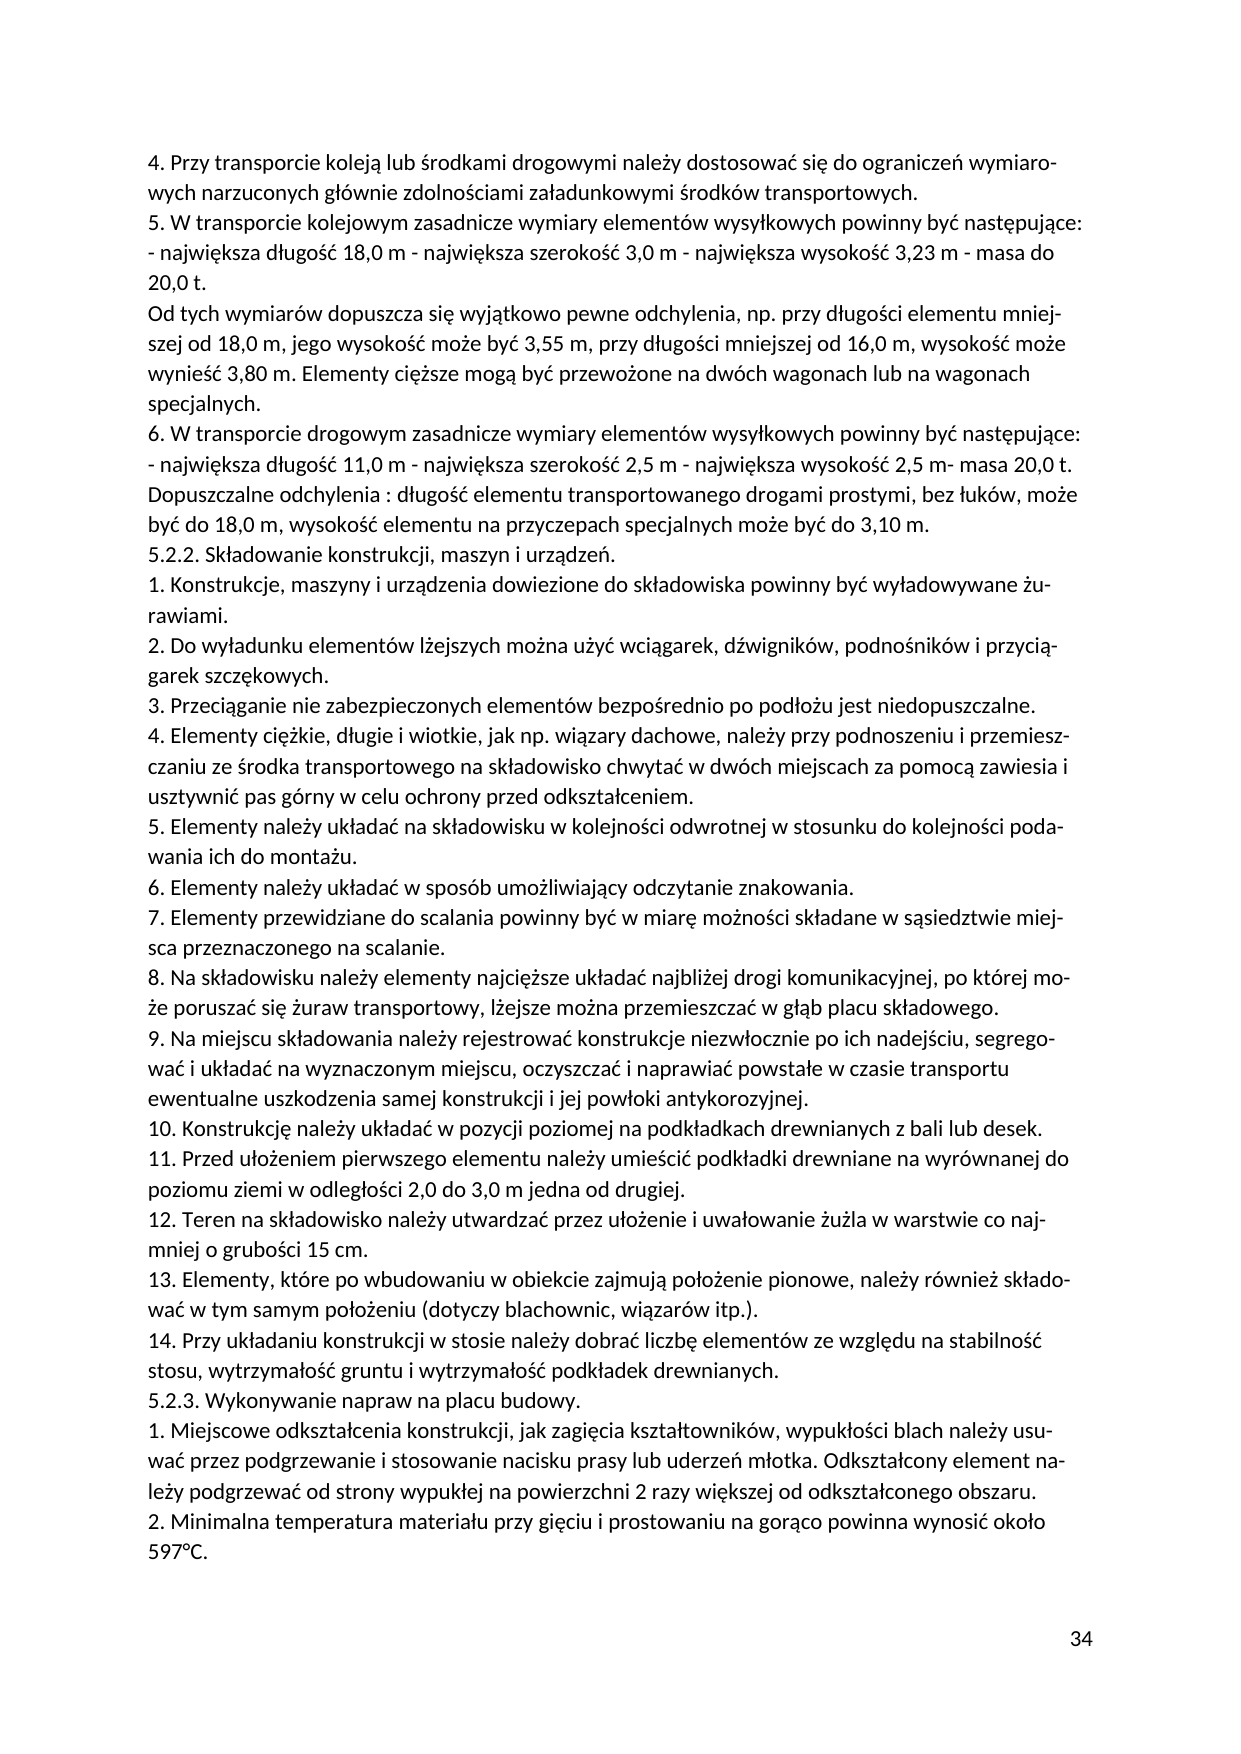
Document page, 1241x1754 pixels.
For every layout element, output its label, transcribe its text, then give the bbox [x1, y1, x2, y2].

text 10. Konstrukcję należy układać w pozycji poziomej na podkładkach drewnianych z bali lub desek. [148, 1114, 1093, 1142]
text 5. W transporcie kolejowym zasadnicze wymiary elementów wysyłkowych powinny być następujące: [148, 208, 1093, 236]
text 12. Teren na składowisko należy utwardzać przez ułożenie i uwałowanie żużla w warstwie co naj- mniej o grubości 15 cm. [148, 1205, 1093, 1263]
text 4. Elementy ciężkie, długie i wiotkie, jak np. wiązary dachowe, należy przy podnoszeniu i przemiesz- czaniu ze środka transportowego na składowisko chwytać w dwóch miejscach za pomocą zawiesia i usztywnić pas górny w celu ochrony przed odkształceniem. [148, 722, 1093, 810]
text 7. Elementy przewidziane do scalania powinny być w miarę możności składane w sąsiedztwie miej- sca przeznaczonego na scalanie. [148, 903, 1093, 961]
text 11. Przed ułożeniem pierwszego elementu należy umieścić podkładki drewniane na wyrównanej do poziomu ziemi w odległości 2,0 do 3,0 m jedna od drugiej. [148, 1144, 1093, 1203]
text 13. Elementy, które po wbudowaniu w obiekcie zajmują położenie pionowe, należy również składo- wać w tym samym położeniu (dotyczy blachownic, wiązarów itp.). [148, 1265, 1093, 1323]
text 3. Przeciąganie nie zabezpieczonych elementów bezpośrednio po podłożu jest niedopuszczalne. [148, 691, 1093, 719]
text Od tych wymiarów dopuszcza się wyjątkowo pewne odchylenia, np. przy długości elementu mniej- szej od 18,0 m, jego wysokość może być 3,55 m, przy długości mniejszej od 16,0 m, wysokość może wynieść 3,80 m. Elementy cięższe mogą być przewożone na dwóch wagonach lub na wagonach specjalnych. [148, 299, 1093, 417]
text 1. Miejscowe odkształcenia konstrukcji, jak zagięcia kształtowników, wypukłości blach należy usu- wać przez podgrzewanie i stosowanie nacisku prasy lub uderzeń młotka. Odkształcony element na- leży podgrzewać od strony wypukłej na powierzchni 2 razy większej od odkształconego obszaru. [148, 1416, 1093, 1505]
text 1. Konstrukcje, maszyny i urządzenia dowiezione do składowiska powinny być wyładowywane żu- rawiami. [148, 571, 1093, 629]
text 5.2.2. Składowanie konstrukcji, maszyn i urządzeń. [148, 540, 1093, 568]
text 2. Do wyładunku elementów lżejszych można użyć wciągarek, dźwigników, podnośników i przycią- garek szczękowych. [148, 631, 1093, 689]
text 9. Na miejscu składowania należy rejestrować konstrukcje niezwłocznie po ich nadejściu, segrego- wać i układać na wyznaczonym miejscu, oczyszczać i naprawiać powstałe w czasie transportu ewentualne uszkodzenia samej konstrukcji i jej powłoki antykorozyjnej. [148, 1024, 1093, 1112]
text 4. Przy transporcie koleją lub środkami drogowymi należy dostosować się do ograniczeń wymiaro- wych narzuconych głównie zdolnościami załadunkowymi środków transportowych. [148, 148, 1093, 206]
text - największa długość 11,0 m - największa szerokość 2,5 m - największa wysokość 2,5 m- masa 20,0 t. Dopuszczalne odchylenia : długość elementu transportowanego drogami prostymi, bez łuków, może być do 18,0 m, wysokość elementu na przyczepach specjalnych może być do 3,10 m. [148, 450, 1093, 538]
text 6. Elementy należy układać w sposób umożliwiający odczytanie znakowania. [148, 873, 1093, 901]
text - największa długość 18,0 m - największa szerokość 3,0 m - największa wysokość 3,23 m - masa do 20,0 t. [148, 238, 1093, 296]
text 6. W transporcie drogowym zasadnicze wymiary elementów wysyłkowych powinny być następujące: [148, 419, 1093, 447]
text 5. Elementy należy układać na składowisku w kolejności odwrotnej w stosunku do kolejności poda- wania ich do montażu. [148, 812, 1093, 870]
text 8. Na składowisku należy elementy najcięższe układać najbliżej drogi komunikacyjnej, po której mo- że poruszać się żuraw transportowy, lżejsze można przemieszczać w głąb placu składowego. [148, 963, 1093, 1021]
text 2. Minimalna temperatura materiału przy gięciu i prostowaniu na gorąco powinna wynosić około 597°C. [148, 1507, 1093, 1565]
text 5.2.3. Wykonywanie napraw na placu budowy. [148, 1386, 1093, 1414]
text 14. Przy układaniu konstrukcji w stosie należy dobrać liczbę elementów ze względu na stabilność stosu, wytrzymałość gruntu i wytrzymałość podkładek drewnianych. [148, 1326, 1093, 1384]
